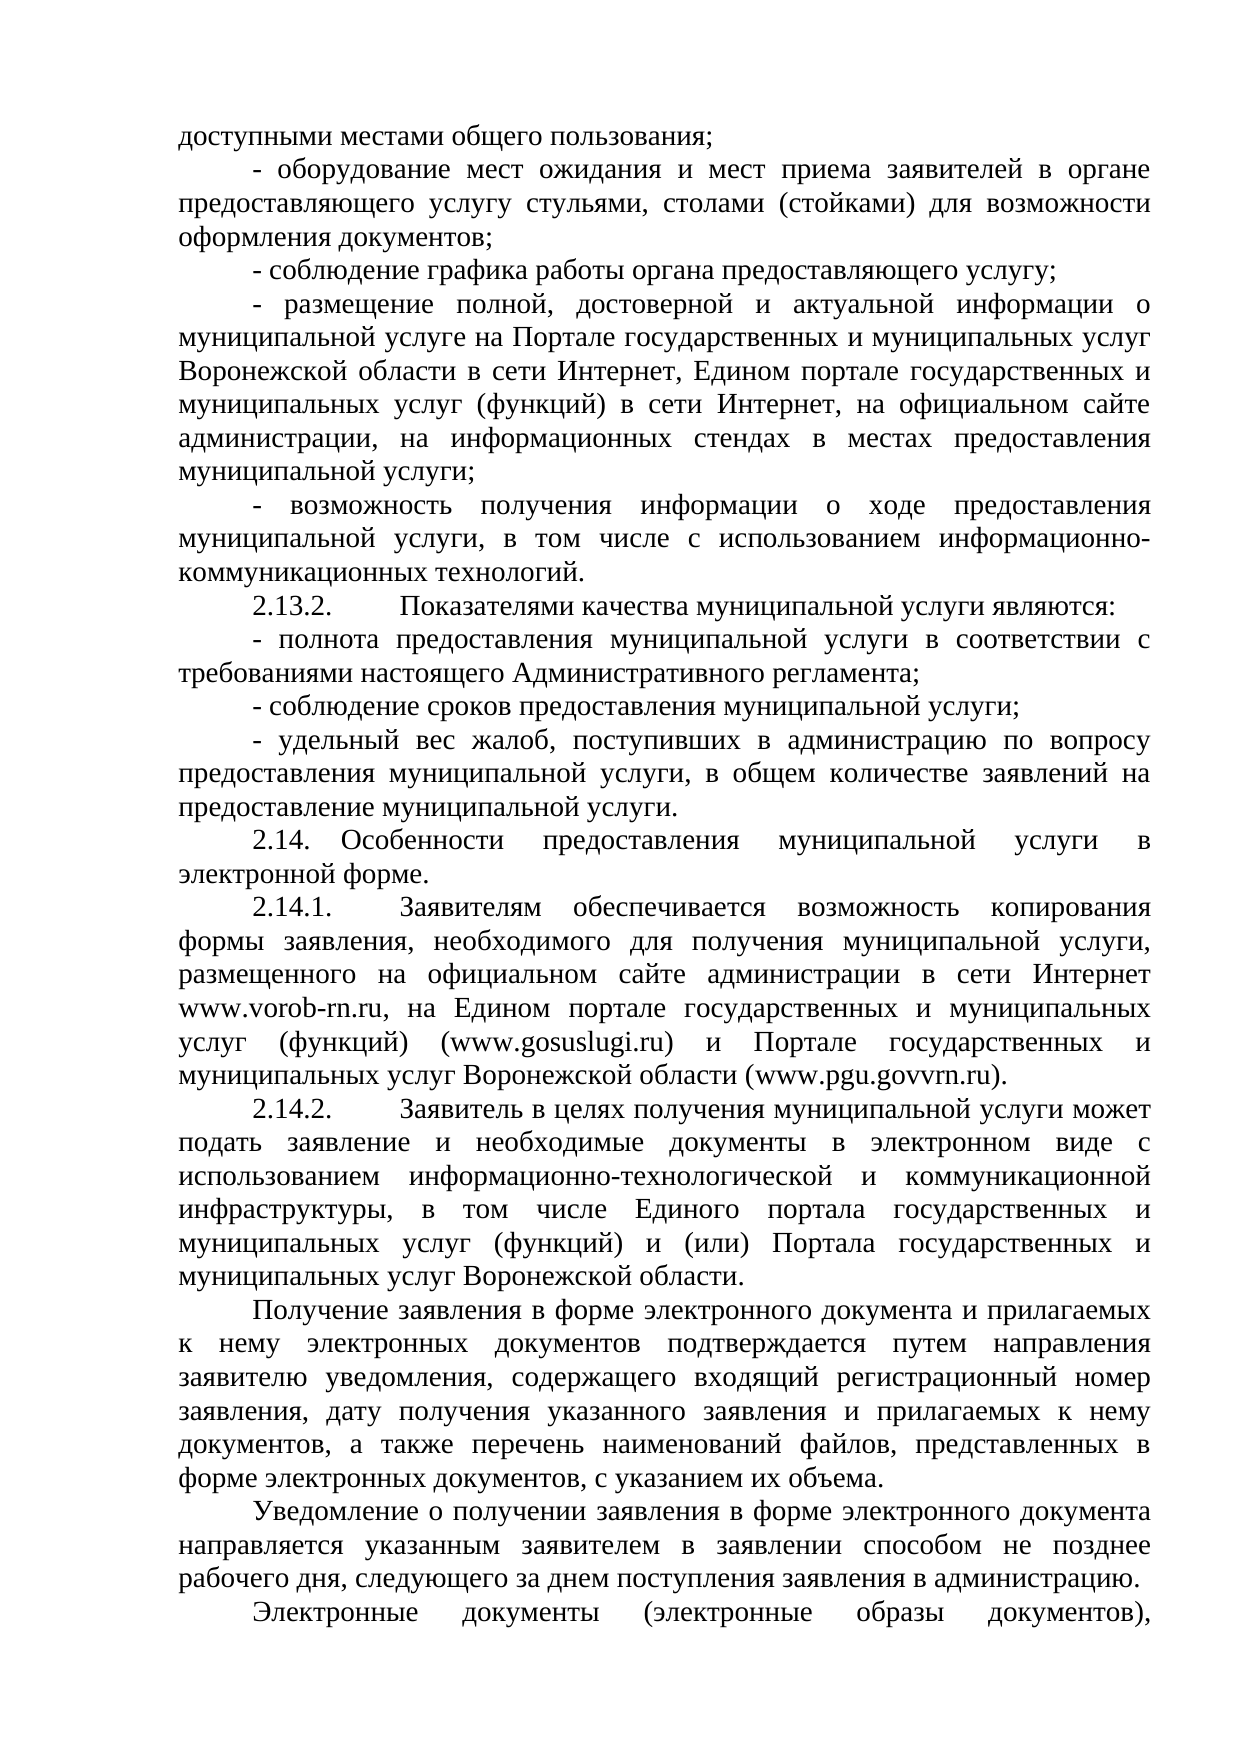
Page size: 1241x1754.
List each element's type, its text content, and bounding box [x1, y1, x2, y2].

list Заявитель в целях получения муниципальной услуги может подать заявление и необходимые документы в электронном виде с использованием информационно-технологической и коммуникационной инфраструктуры, в том числе Единого портала государственных и муниципальных услуг (функций) и (или) Портала государственных и муниципальных услуг Воронежской области. [178, 1091, 1152, 1292]
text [178, 118, 1152, 152]
text - удельный вес жалоб, поступивших в администрацию по вопросу предоставления муниципальной услуги, в общем количестве заявлений на предоставление муниципальной услуги. [178, 722, 1152, 822]
text Получение заявления в форме электронного документа и прилагаемых к нему электронных документов подтверждается путем направления заявителю уведомления, содержащего входящий регистрационный номер заявления, дату получения указанного заявления и прилагаемых к нему документов, а также перечень наименований файлов, представленных в форме электронных документов, с указанием их объема. [178, 1292, 1152, 1493]
list Заявителям обеспечивается возможность копирования формы заявления, необходимого для получения муниципальной услуги, размещенного на официальном сайте администрации в сети Интернет www.vorob-rn.ru, на Едином портале государственных и муниципальных услуг (функций) (www.gosuslugi.ru) и Портале государственных и муниципальных услуг Воронежской области (www.pgu.govvrn.ru). [178, 889, 1152, 1091]
text - оборудование мест ожидания и мест приема заявителей в органе предоставляющего услугу стульями, столами (стойками) для возможности оформления документов; [178, 152, 1152, 252]
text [178, 1594, 1152, 1627]
text Уведомление о получении заявления в форме электронного документа направляется указанным заявителем в заявлении способом не позднее рабочего дня, следующего за днем поступления заявления в администрацию. [178, 1493, 1152, 1594]
text - полнота предоставления муниципальной услуги в соответствии с требованиями настоящего Административного регламента; [178, 621, 1152, 688]
text - возможность получения информации о ходе предоставления муниципальной услуги, в том числе с использованием информационно-коммуникационных технологий. [178, 487, 1152, 588]
list Особенности предоставления муниципальной услуги в электронной форме. [178, 822, 1152, 889]
list Показателями качества муниципальной услуги являются: [178, 588, 1152, 621]
text - соблюдение графика работы органа предоставляющего услугу; [178, 252, 1152, 286]
text - размещение полной, достоверной и актуальной информации о муниципальной услуге на Портале государственных и муниципальных услуг Воронежской области в сети Интернет, Едином портале государственных и муниципальных услуг (функций) в сети Интернет, на официальном сайте администрации, на информационных стендах в местах предоставления муниципальной услуги; [178, 286, 1152, 487]
text - соблюдение сроков предоставления муниципальной услуги; [178, 688, 1152, 722]
